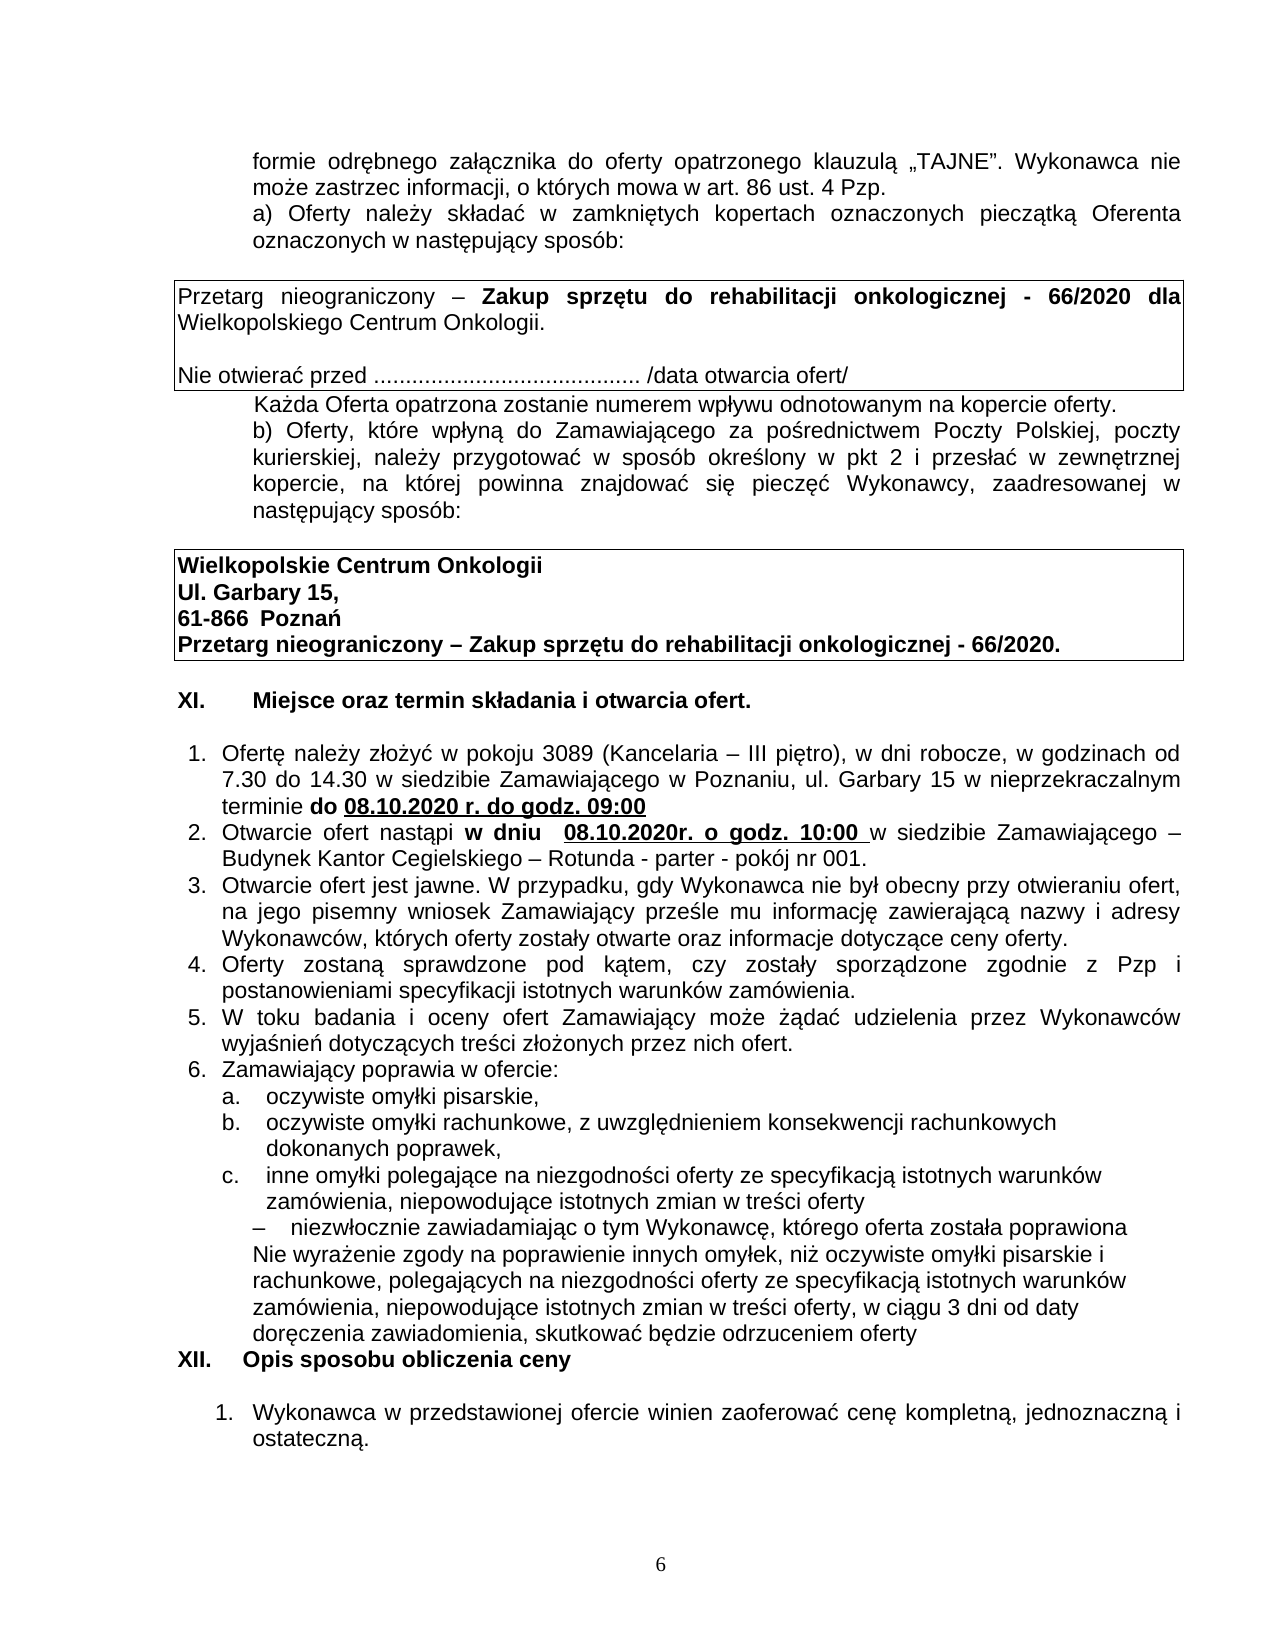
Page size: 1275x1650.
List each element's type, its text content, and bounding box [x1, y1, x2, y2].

list Ofertę należy złożyć w pokoju 3089 (Kancelaria – III piętro), w dni robocze, w godzinach od 7.30 do 14.30 w siedzibie Zamawiającego w Poznaniu, ul. Garbary 15 w nieprzekraczalnym terminie do 08.10.2020 r. do godz. 09:00 [207, 740, 1181, 819]
list W toku badania i oceny ofert Zamawiający może żądać udzielenia przez Wykonawców wyjaśnień dotyczących treści złożonych przez nich ofert. [207, 1003, 1181, 1056]
list Miejsce oraz termin składania i otwarcia ofert. [177, 687, 1181, 714]
list Oferty zostaną sprawdzone pod kątem, czy zostały sporządzone zgodnie z Pzp i postanowieniami specyfikacji istotnych warunków zamówienia. [207, 951, 1181, 1003]
list Nie wyrażenie zgody na poprawienie innych omyłek, niż oczywiste omyłki pisarskie i rachunkowe, polegających na niezgodności oferty ze specyfikacją istotnych warunków zamówienia, niepowodujące istotnych zmian w treści oferty, w ciągu 3 dni od daty doręczenia zawiadomienia, skutkować będzie odrzuceniem oferty [252, 1241, 1181, 1346]
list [215, 148, 1181, 200]
list oczywiste omyłki rachunkowe, z uwzględnieniem konsekwencji rachunkowych dokonanych poprawek, [222, 1109, 1181, 1162]
list Otwarcie ofert jest jawne. W przypadku, gdy Wykonawca nie był obecny przy otwieraniu ofert, na jego pisemny wniosek Zamawiający prześle mu informację zawierającą nazwy i adresy Wykonawców, których oferty zostały otwarte oraz informacje dotyczące ceny oferty. [207, 872, 1181, 951]
list Otwarcie ofert nastąpi w dniu 08.10.2020r. o godz. 10:00 w siedzibie Zamawiającego – Budynek Kantor Cegielskiego – Rotunda - parter - pokój nr 001. [207, 819, 1181, 872]
text Każda Oferta opatrzona zostanie numerem wpływu odnotowanym na kopercie oferty. [177, 391, 1181, 417]
list oczywiste omyłki pisarskie, [222, 1083, 1181, 1109]
list Zamawiający poprawia w ofercie: [207, 1056, 1181, 1083]
list Poznań [177, 605, 1181, 628]
text b) Oferty, które wpłyną do Zamawiającego za pośrednictwem Poczty Polskiej, poczty kurierskiej, należy przygotować w sposób określony w pkt 2 i przesłać w zewnętrznej kopercie, na której powinna znajdować się pieczęć Wykonawcy, zaadresowanej w następujący sposób: [252, 417, 1181, 523]
text Przetarg nieograniczony – Zakup sprzętu do rehabilitacji onkologicznej - 66/2020 dla Wielkopolskiego Centrum Onkologii. [175, 281, 1183, 335]
list – niezwłocznie zawiadamiając o tym Wykonawcę, którego oferta została poprawiona [252, 1214, 1181, 1241]
text Wielkopolskie Centrum Onkologii [175, 550, 1183, 579]
text Przetarg nieograniczony – Zakup sprzętu do rehabilitacji onkologicznej - 66/2020. [175, 628, 1183, 660]
list Opis sposobu obliczenia ceny [177, 1346, 1181, 1372]
list Wykonawca w przedstawionej ofercie winien zaoferować cenę kompletną, jednoznaczną i ostateczną. [215, 1399, 1181, 1452]
text a) Oferty należy składać w zamkniętych kopertach oznaczonych pieczątką Oferenta oznaczonych w następujący sposób: [252, 200, 1181, 253]
list inne omyłki polegające na niezgodności oferty ze specyfikacją istotnych warunków zamówienia, niepowodujące istotnych zmian w treści oferty [222, 1162, 1181, 1214]
text Nie otwierać przed .......................................... /data otwarcia ofert/ [175, 358, 1183, 390]
text Ul. Garbary 15, [177, 579, 1181, 605]
